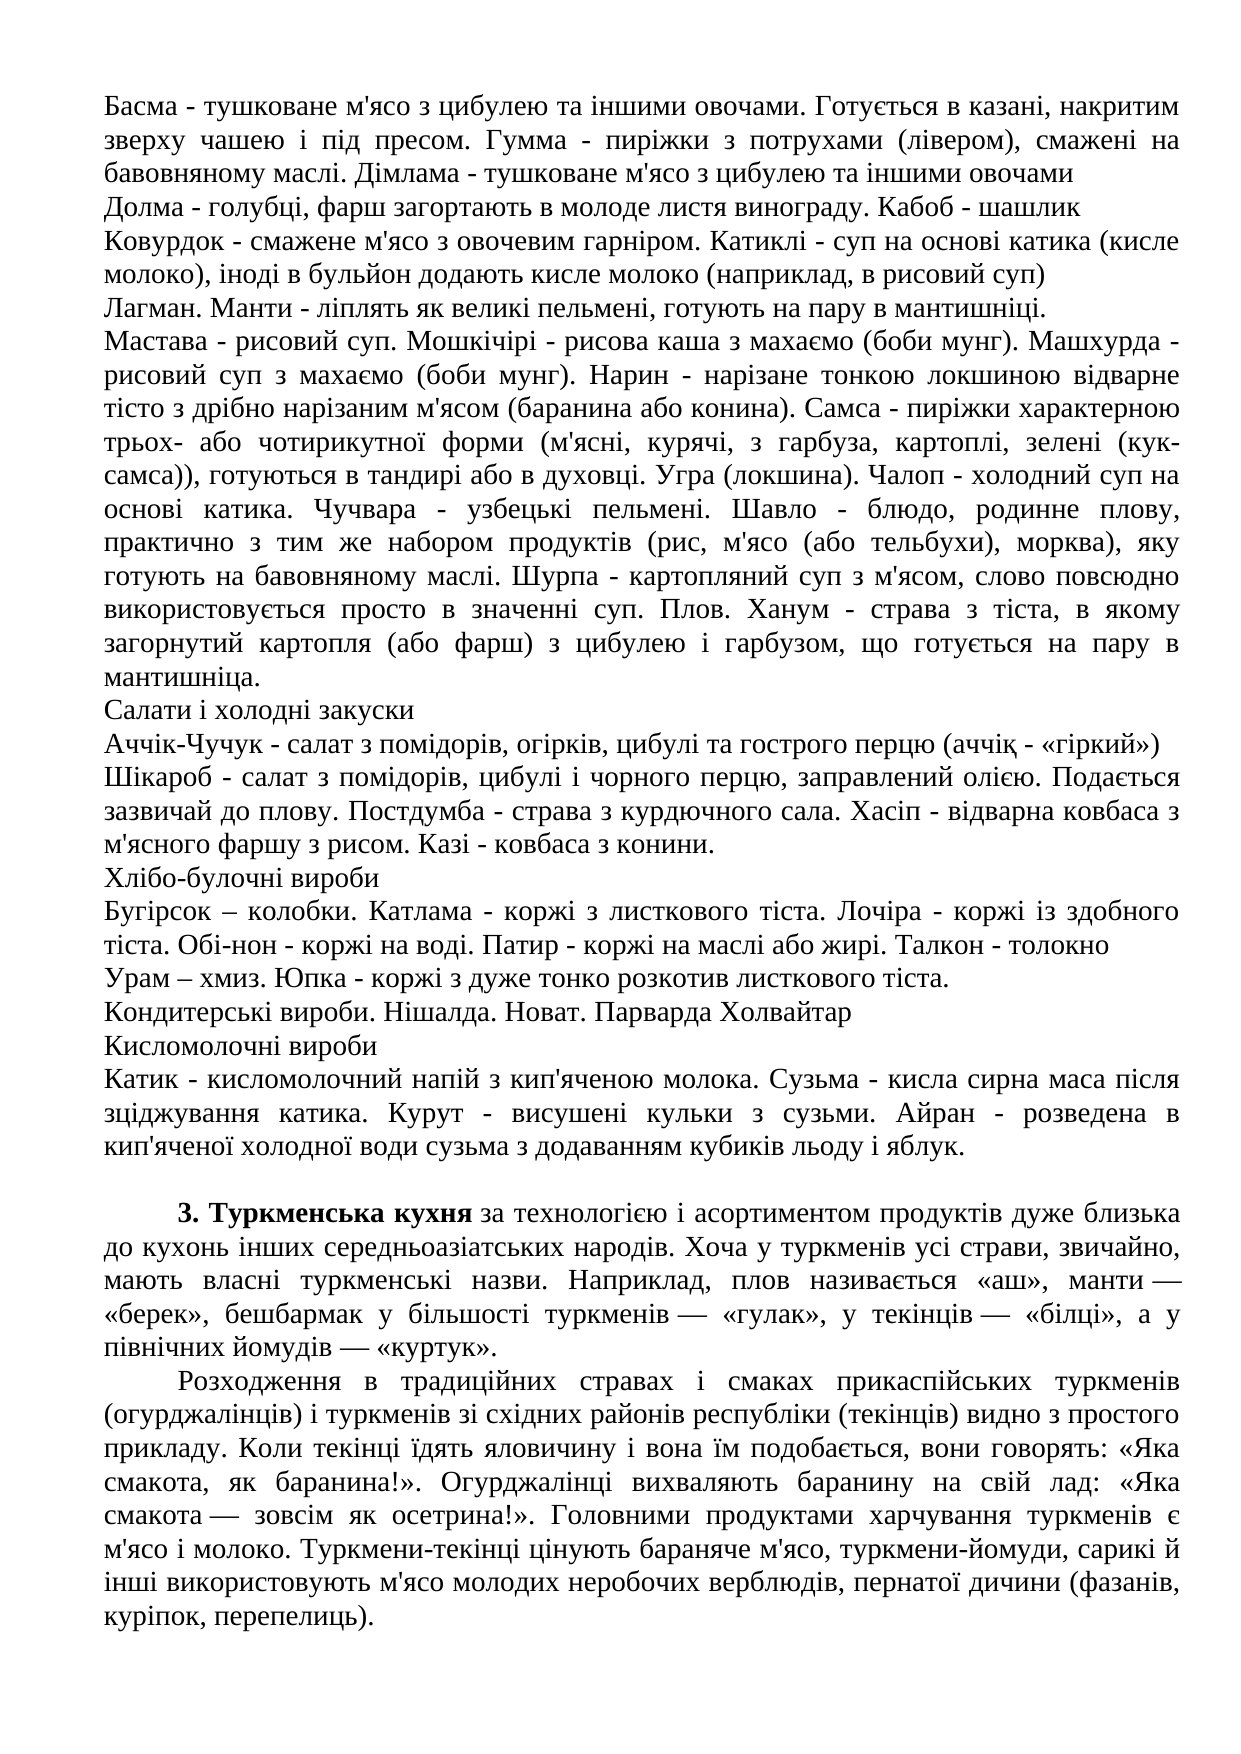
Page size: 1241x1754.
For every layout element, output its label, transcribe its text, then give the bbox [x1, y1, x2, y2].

text Урам – хмиз. Юпка - коржі з дуже тонко розкотив листкового тіста. [103, 961, 1181, 994]
text Хлібо-булочні вироби [103, 860, 1181, 893]
text Аччік-Чучук - салат з помідорів, огірків, цибулі та гострого перцю (аччіқ - «гіркий») [103, 726, 1181, 759]
text Кондитерські вироби. Нішалда. Новат. Парварда Холвайтар [103, 994, 1181, 1028]
text Салати і холодні закуски [103, 692, 1181, 726]
text Кисломолочні вироби [103, 1028, 1181, 1061]
text Розходження в традиційних стравах і смаках прикаспійських туркменів (огурджалінців) і туркменів зі східних районів республіки (текінців) видно з простого прикладу. Коли текінці їдять яловичину і вона їм подобається, вони говорять: «Яка смакота, як баранина!». Огурджалінці вихваляють баранину на свій лад: «Яка смакота — зовсім як осетрина!». Головними продуктами харчування туркменів є м'ясо і молоко. Туркмени-текінці цінують бараняче м'ясо, туркмени-йомуди, сарикі й інші використовують м'ясо молодих неробочих верблюдів, пернатої дичини (фазанів, куріпок, перепелиць). [103, 1363, 1181, 1631]
text Мастава - рисовий суп. Мошкічірі - рисова каша з махаємо (боби мунг). Машхурда - рисовий суп з махаємо (боби мунг). Нарин - нарізане тонкою локшиною відварне тісто з дрібно нарізаним м'ясом (баранина або конина). Самса - пиріжки характерною трьох- або чотирикутної форми (м'ясні, курячі, з гарбуза, картоплі, зелені (кук-самса)), готуються в тандирі або в духовці. Угра (локшина). Чалоп - холодний суп на основі катика. Чучвара - узбецькі пельмені. Шавло - блюдо, родинне плову, практично з тим же набором продуктів (рис, м'ясо (або тельбухи), морква), яку готують на бавовняному маслі. Шурпа - картопляний суп з м'ясом, слово повсюдно використовується просто в значенні суп. Плов. Ханум - страва з тіста, в якому загорнутий картопля (або фарш) з цибулею і гарбузом, що готується на пару в мантишніца. [103, 323, 1181, 692]
text Ковурдок - смажене м'ясо з овочевим гарніром. Катиклі - суп на основі катика (кисле молоко), іноді в бульйон додають кисле молоко (наприклад, в рисовий суп) [103, 223, 1181, 290]
text Бугірсок – колобки. Катлама - коржі з листкового тіста. Лочіра - коржі із здобного тіста. Обі-нон - коржі на воді. Патир - коржі на маслі або жирі. Талкон - толокно [103, 893, 1181, 961]
text Катик - кисломолочний напій з кип'яченою молока. Сузьма - кисла сирна маса після зціджування катика. Курут - висушені кульки з сузьми. Айран - розведена в кип'яченої холодної води сузьма з додаванням кубиків льоду і яблук. [103, 1061, 1181, 1162]
text Лагман. Манти - ліплять як великі пельмені, готують на пару в мантишніці. [103, 290, 1181, 323]
text Басма - тушковане м'ясо з цибулею та іншими овочами. Готується в казані, накритим зверху чашею і під пресом. Гумма - пиріжки з потрухами (лівером), смажені на бавовняному маслі. Дімлама - тушковане м'ясо з цибулею та іншими овочами [103, 88, 1181, 189]
text Шікароб - салат з помідорів, цибулі і чорного перцю, заправлений олією. Подається зазвичай до плову. Постдумба - страва з курдючного сала. Хасіп - відварна ковбаса з м'ясного фаршу з рисом. Казі - ковбаса з конини. [103, 759, 1181, 860]
text Долма - голубці, фарш загортають в молоде листя винограду. Кабоб - шашлик [103, 189, 1181, 223]
text 3. Туркменська кухня за технологією і асортиментом продуктів дуже близька до кухонь інших середньоазіатських народів. Хоча у туркменів усі страви, звичайно, мають власні туркменські назви. Наприклад, плов називається «аш», манти — «берек», бешбармак у більшості туркменів — «гулак», у текінців — «білці», а у північних йомудів — «куртук». [103, 1195, 1181, 1363]
